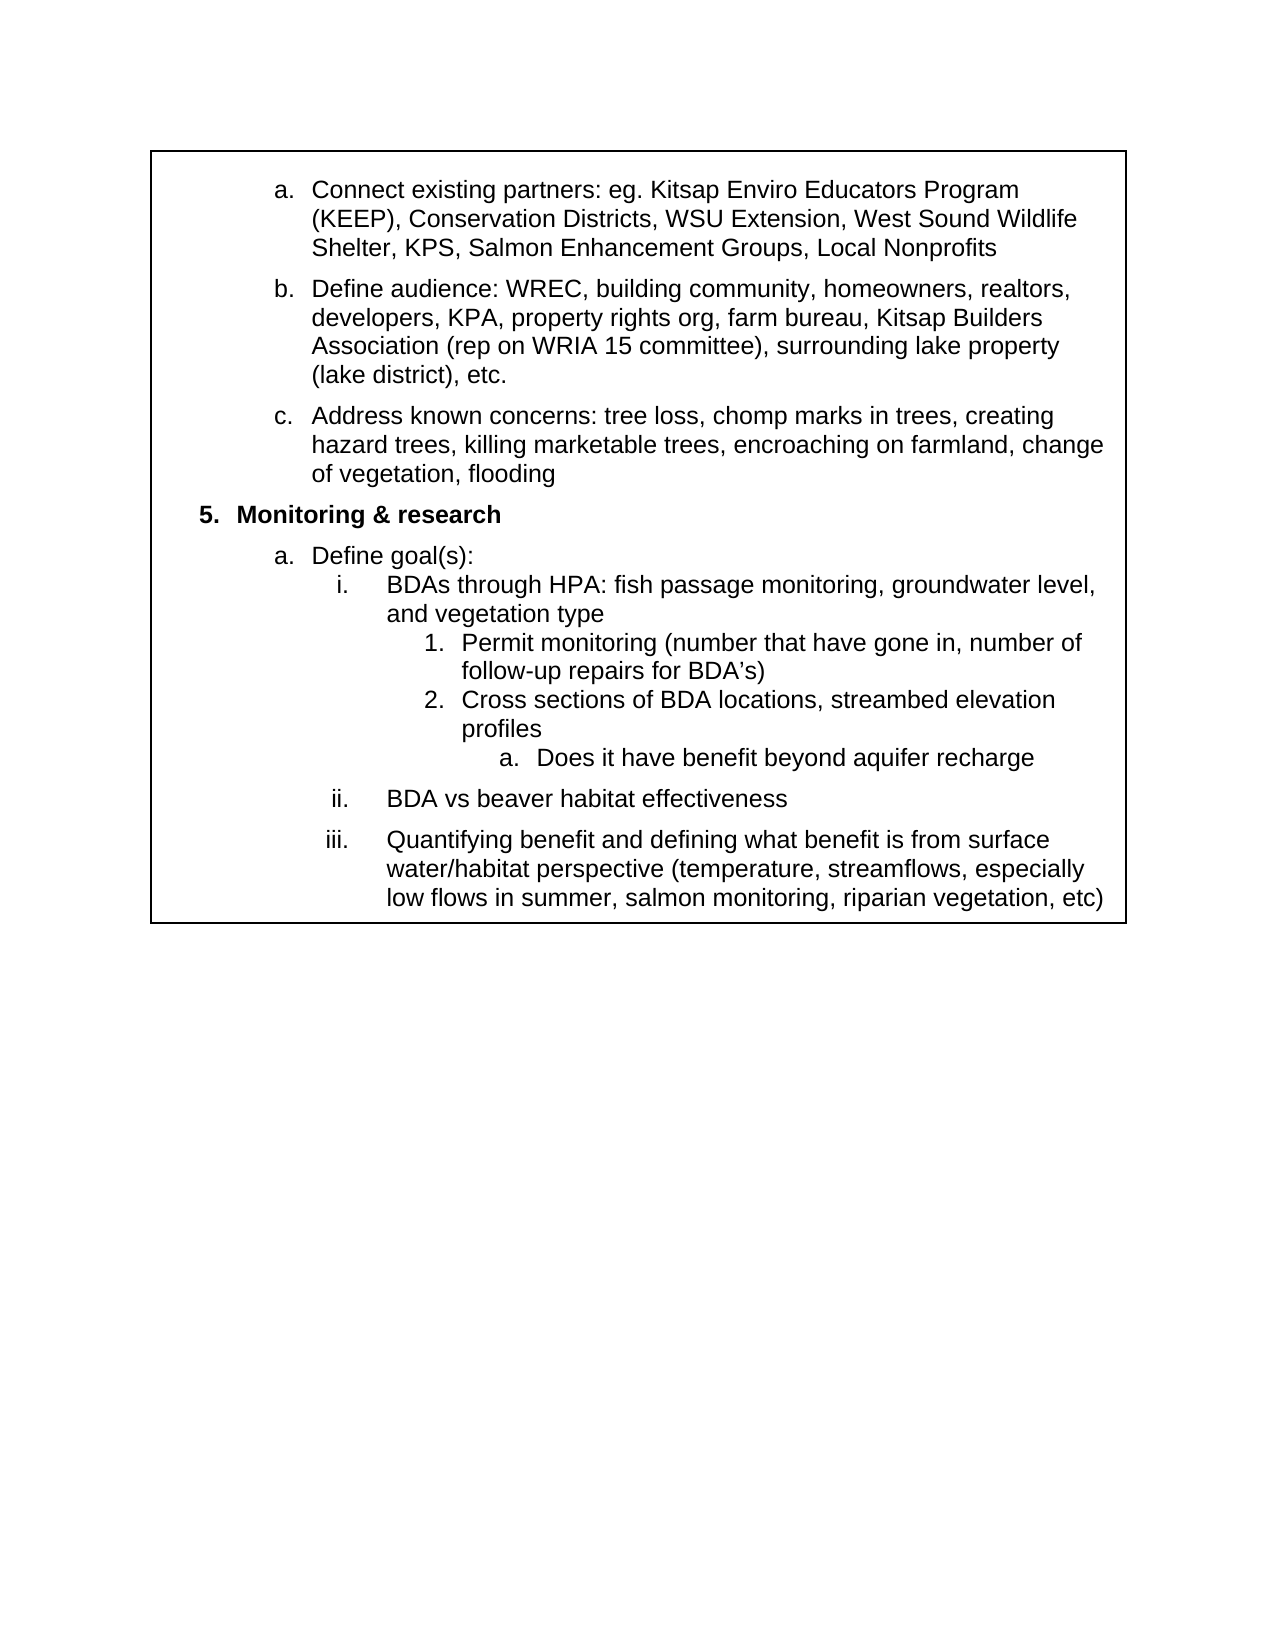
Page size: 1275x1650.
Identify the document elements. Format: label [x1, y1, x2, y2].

table_cell [152, 152, 1125, 922]
